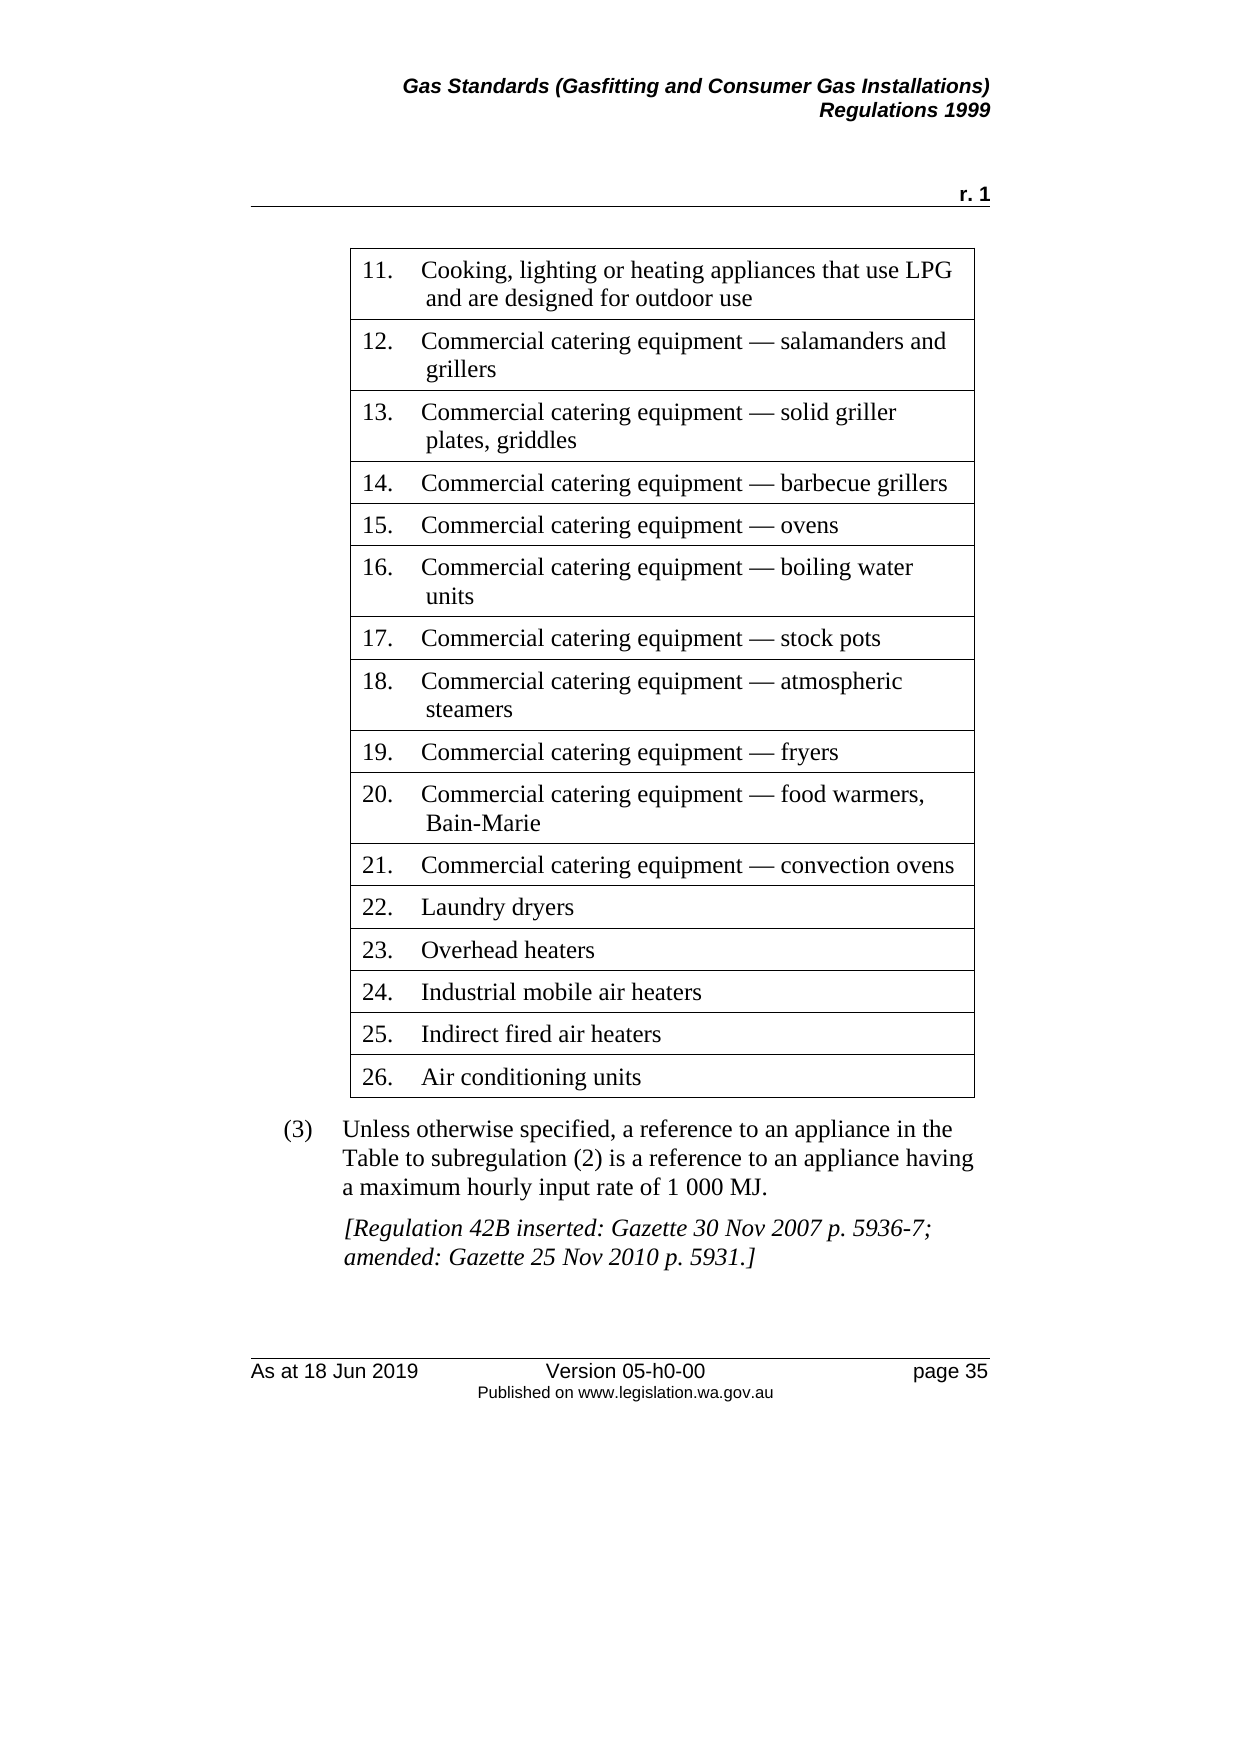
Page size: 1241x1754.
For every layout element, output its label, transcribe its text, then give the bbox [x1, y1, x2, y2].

table_cell 17. Commercial catering equipment — stock pots [351, 617, 974, 658]
text [Regulation 42B inserted: Gazette 30 Nov 2007 p. 5936-7; amended: Gazette 25 Nov 2010 p. 5931.] [251, 1213, 990, 1271]
table_cell 11. Cooking, lighting or heating appliances that use LPG and are designed for outdoor use [351, 249, 974, 318]
table_cell 15. Commercial catering equipment — ovens [351, 504, 974, 545]
table_cell 20. Commercial catering equipment — food warmers, Bain-Marie [351, 773, 974, 843]
table_cell 21. Commercial catering equipment — convection ovens [351, 844, 974, 885]
table_cell 19. Commercial catering equipment — fryers [351, 731, 974, 772]
table_cell 14. Commercial catering equipment — barbecue grillers [351, 462, 974, 503]
table_cell 24. Industrial mobile air heaters [351, 971, 974, 1012]
table_cell 26. Air conditioning units [351, 1055, 974, 1097]
table_cell 18. Commercial catering equipment — atmospheric steamers [351, 660, 974, 729]
table_cell 16. Commercial catering equipment — boiling water units [351, 546, 974, 616]
text (3) Unless otherwise specified, a reference to an appliance in the Table to subregulation (2) is a reference to an appliance having a maximum hourly input rate of 1 000 MJ. [251, 1114, 990, 1201]
table_cell 23. Overhead heaters [351, 929, 974, 970]
table_cell 13. Commercial catering equipment — solid griller plates, griddles [351, 391, 974, 461]
table_cell 25. Indirect fired air heaters [351, 1013, 974, 1054]
table_cell 12. Commercial catering equipment — salamanders and grillers [351, 320, 974, 389]
table_cell 22. Laundry dryers [351, 886, 974, 927]
